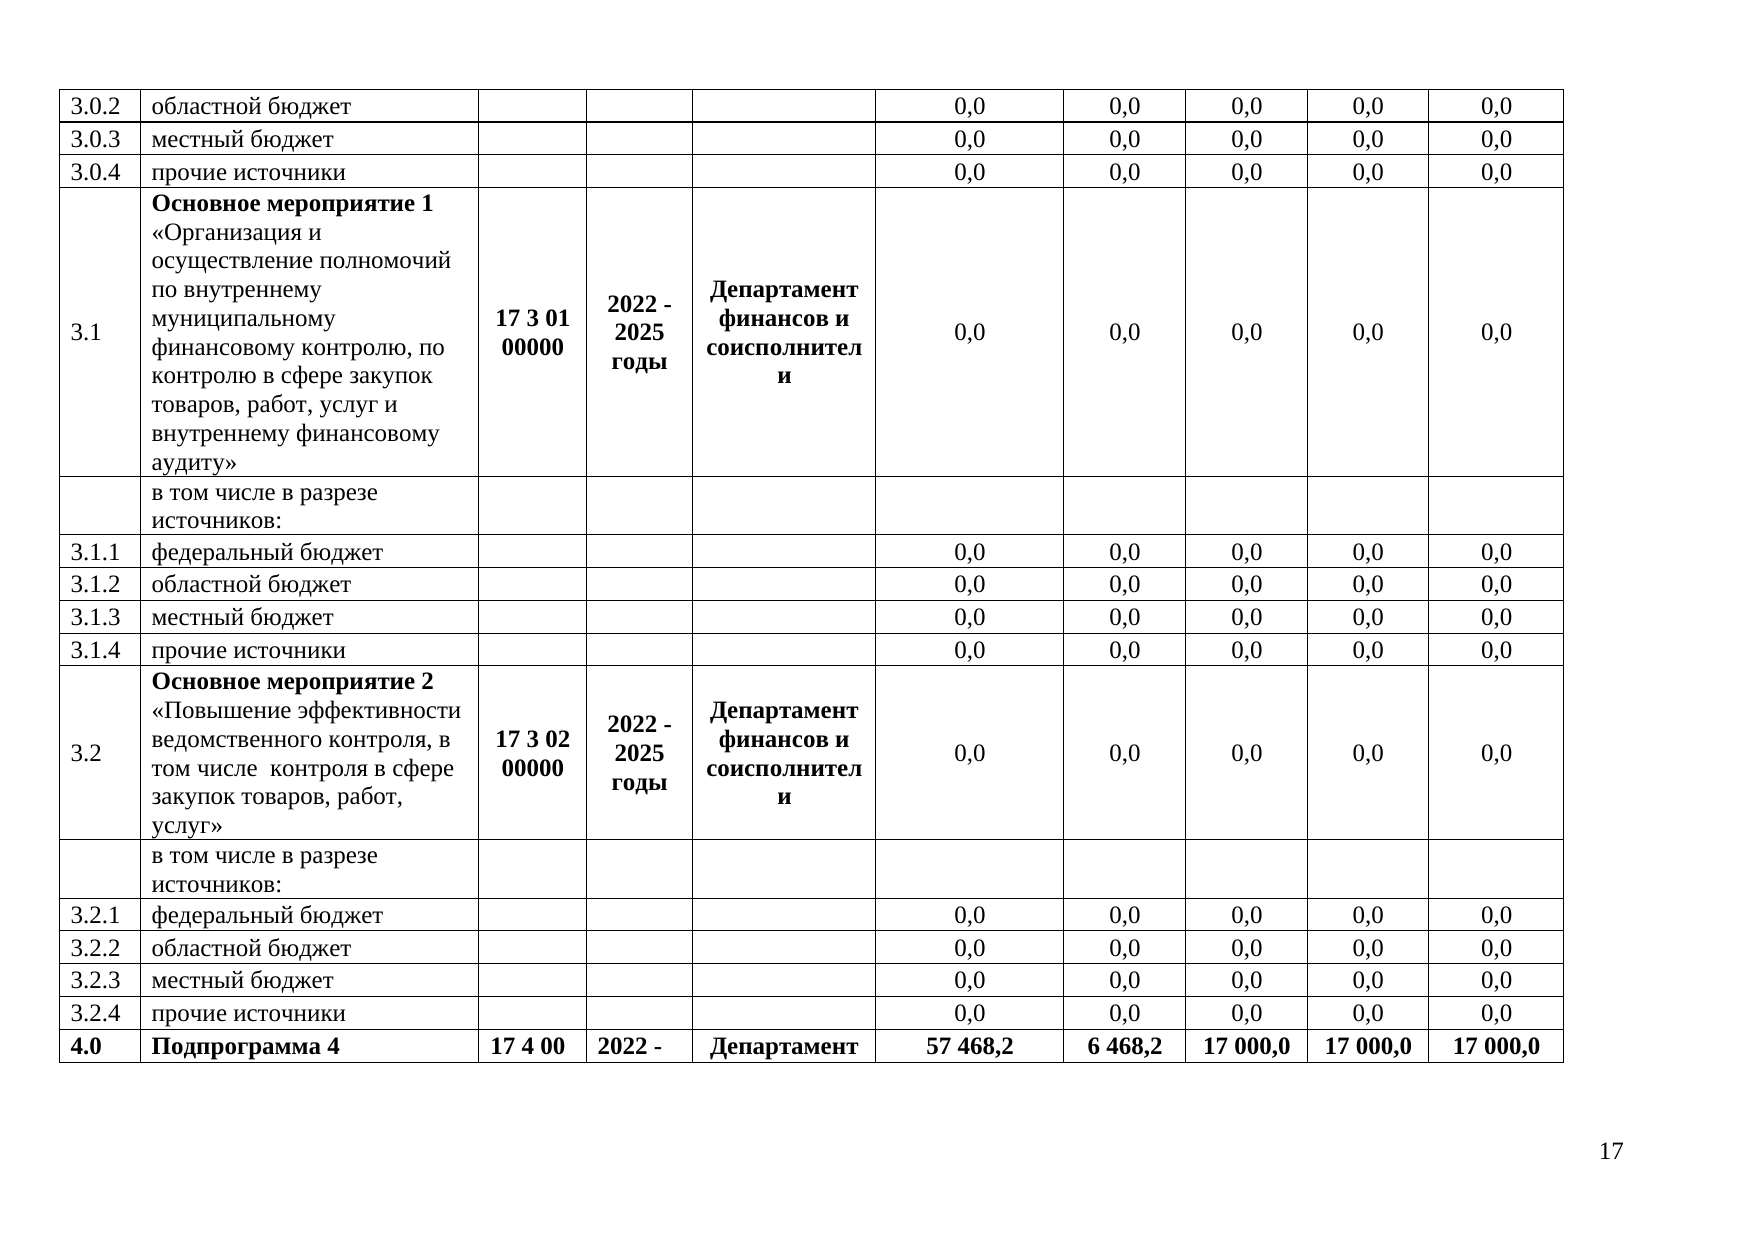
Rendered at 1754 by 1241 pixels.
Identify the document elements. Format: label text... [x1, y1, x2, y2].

table_cell 0,0 [1308, 964, 1428, 996]
table_cell федеральный бюджет [141, 535, 478, 567]
table_cell [587, 155, 692, 187]
table_cell [693, 90, 875, 121]
table_cell 0,0 [1308, 899, 1428, 930]
table_cell [693, 899, 875, 930]
table_cell 0,0 [1186, 634, 1307, 665]
table_cell 2022 -2025 годы [587, 1030, 692, 1062]
table_cell [479, 568, 586, 600]
table_cell [479, 634, 586, 665]
table_cell 0,0 [1186, 601, 1307, 633]
table_cell местный бюджет [141, 964, 478, 996]
table_cell [1429, 840, 1563, 897]
table_cell 0,0 [1064, 535, 1185, 567]
table_cell [693, 477, 875, 534]
table_cell 0,0 [1308, 188, 1428, 476]
table_cell местный бюджет [141, 601, 478, 633]
table_cell 0,0 [1064, 666, 1185, 839]
table_cell [876, 840, 1063, 897]
table_cell 0,0 [1064, 899, 1185, 930]
table_cell [1186, 840, 1307, 897]
table_cell [693, 535, 875, 567]
table_cell [479, 997, 586, 1029]
table_cell 3.1 [60, 188, 140, 476]
table_cell 3.0.4 [60, 155, 140, 187]
table_cell прочие источники [141, 155, 478, 187]
table_cell 0,0 [1429, 90, 1563, 121]
table_cell областной бюджет [141, 90, 478, 121]
table_cell Департамент финансов и соисполнители [693, 188, 875, 476]
table_cell 0,0 [1308, 155, 1428, 187]
table_cell 0,0 [1429, 964, 1563, 996]
table_cell 3.2 [60, 666, 140, 839]
table_cell 3.2.2 [60, 931, 140, 963]
table_cell [693, 634, 875, 665]
table_cell 0,0 [1186, 931, 1307, 963]
table_cell [587, 601, 692, 633]
table_cell 0,0 [1186, 123, 1307, 154]
table_cell 0,0 [1186, 899, 1307, 930]
table_cell 0,0 [1429, 123, 1563, 154]
table_cell 0,0 [1308, 601, 1428, 633]
table_cell 0,0 [1064, 997, 1185, 1029]
table_cell прочие источники [141, 997, 478, 1029]
table_cell [1064, 477, 1185, 534]
table_cell 0,0 [1064, 155, 1185, 187]
table_cell [479, 477, 586, 534]
table_cell Департамент финансов и соисполнители [693, 666, 875, 839]
table_cell 0,0 [1064, 188, 1185, 476]
table_cell 3.1.4 [60, 634, 140, 665]
table_cell 0,0 [1186, 997, 1307, 1029]
table_cell [587, 568, 692, 600]
table_cell 0,0 [1429, 155, 1563, 187]
table_cell 0,0 [1064, 123, 1185, 154]
table_cell 0,0 [1429, 601, 1563, 633]
table_cell 17 000,0 [1308, 1030, 1428, 1062]
table_cell 17 000,0 [1186, 1030, 1307, 1062]
table_cell 0,0 [1308, 634, 1428, 665]
table_cell 0,0 [876, 568, 1063, 600]
table_cell Основное мероприятие 2 «Повышение эффективности ведомственного контроля, в том числе контроля в сфере закупок товаров, работ, услуг» [141, 666, 478, 839]
table_cell 3.0.2 [60, 90, 140, 121]
table_cell 0,0 [876, 931, 1063, 963]
table_cell [479, 155, 586, 187]
table_cell 0,0 [1186, 964, 1307, 996]
table_cell 0,0 [1186, 188, 1307, 476]
table_cell 0,0 [1429, 899, 1563, 930]
table_cell [60, 477, 140, 534]
table_cell 3.2.1 [60, 899, 140, 930]
table_cell [479, 840, 586, 897]
table_cell 0,0 [1308, 997, 1428, 1029]
table_cell 6 468,2 [1064, 1030, 1185, 1062]
table_cell 4.0 [60, 1030, 140, 1062]
table_cell [693, 568, 875, 600]
table_cell [587, 477, 692, 534]
table_cell [693, 964, 875, 996]
table_cell [587, 90, 692, 121]
table_cell 0,0 [1429, 568, 1563, 600]
table_cell 0,0 [1186, 535, 1307, 567]
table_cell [693, 1030, 875, 1062]
table_cell 17 3 02 00000 [479, 666, 586, 839]
table_cell 0,0 [876, 535, 1063, 567]
table_cell 2022 -2025 годы [587, 188, 692, 476]
table_cell 0,0 [1429, 666, 1563, 839]
table_cell 0,0 [1186, 568, 1307, 600]
table_cell 0,0 [1186, 90, 1307, 121]
table_cell 0,0 [1064, 90, 1185, 121]
table_cell [693, 123, 875, 154]
table_cell в том числе в разрезе источников: [141, 477, 478, 534]
table_cell [693, 601, 875, 633]
table_cell федеральный бюджет [141, 899, 478, 930]
table_cell 0,0 [876, 634, 1063, 665]
table_cell 0,0 [1308, 568, 1428, 600]
table_cell Основное мероприятие 1 «Организация и осуществление полномочий по внутреннему муниципальному финансовому контролю, по контролю в сфере закупок товаров, работ, услуг и внутреннему финансовому аудиту» [141, 188, 478, 476]
table_cell [479, 601, 586, 633]
table_cell 0,0 [876, 90, 1063, 121]
table_cell [479, 123, 586, 154]
table_cell 0,0 [1429, 535, 1563, 567]
table_cell [587, 535, 692, 567]
table_cell 2022 -2025 годы [587, 666, 692, 839]
table_cell [1308, 477, 1428, 534]
table_cell [693, 997, 875, 1029]
table_cell 3.0.3 [60, 123, 140, 154]
table_cell областной бюджет [141, 931, 478, 963]
table_cell [1308, 840, 1428, 897]
table_cell 0,0 [1429, 188, 1563, 476]
table_cell 3.2.4 [60, 997, 140, 1029]
table_cell 0,0 [876, 123, 1063, 154]
table_cell 0,0 [876, 997, 1063, 1029]
table_cell 0,0 [876, 155, 1063, 187]
table_cell 17 3 01 00000 [479, 188, 586, 476]
table_cell [1429, 477, 1563, 534]
table_cell 3.1.3 [60, 601, 140, 633]
table_cell 0,0 [1064, 568, 1185, 600]
table_cell [479, 964, 586, 996]
table_cell [479, 535, 586, 567]
table_cell [693, 155, 875, 187]
table_cell 0,0 [876, 188, 1063, 476]
table_cell 0,0 [1308, 535, 1428, 567]
table_cell [587, 997, 692, 1029]
table_cell 17 000,0 [1429, 1030, 1563, 1062]
table_cell [60, 840, 140, 897]
table_cell [876, 477, 1063, 534]
table_cell 0,0 [876, 666, 1063, 839]
table_cell 3.1.2 [60, 568, 140, 600]
table_cell 0,0 [1308, 666, 1428, 839]
table_cell местный бюджет [141, 123, 478, 154]
table_cell 3.1.1 [60, 535, 140, 567]
table_cell 0,0 [1064, 931, 1185, 963]
table_cell прочие источники [141, 634, 478, 665]
table_cell [587, 964, 692, 996]
table_cell в том числе в разрезе источников: [141, 840, 478, 897]
table_cell 0,0 [1429, 931, 1563, 963]
table_cell 0,0 [1186, 155, 1307, 187]
table_cell 0,0 [1308, 123, 1428, 154]
table_cell 0,0 [1308, 931, 1428, 963]
table_cell 3.2.3 [60, 964, 140, 996]
table_cell [479, 931, 586, 963]
table_cell [587, 899, 692, 930]
table_cell [479, 899, 586, 930]
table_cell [141, 1030, 478, 1062]
table_cell [693, 840, 875, 897]
table_cell 0,0 [876, 899, 1063, 930]
table_cell 0,0 [1308, 90, 1428, 121]
table_cell 0,0 [1064, 634, 1185, 665]
table_cell 17 4 00 00000 [479, 1030, 586, 1062]
table_cell областной бюджет [141, 568, 478, 600]
table_cell [587, 840, 692, 897]
table_cell 57 468,2 [876, 1030, 1063, 1062]
table_cell [587, 123, 692, 154]
table_cell 0,0 [876, 601, 1063, 633]
table_cell 0,0 [1064, 964, 1185, 996]
table_cell [693, 931, 875, 963]
table_cell 0,0 [1186, 666, 1307, 839]
table_cell 0,0 [1429, 997, 1563, 1029]
table_cell [1064, 840, 1185, 897]
table_cell 0,0 [876, 964, 1063, 996]
table_cell [587, 634, 692, 665]
table_cell 0,0 [1429, 634, 1563, 665]
table_cell [479, 90, 586, 121]
table_cell [587, 931, 692, 963]
table_cell 0,0 [1064, 601, 1185, 633]
table_cell [1186, 477, 1307, 534]
